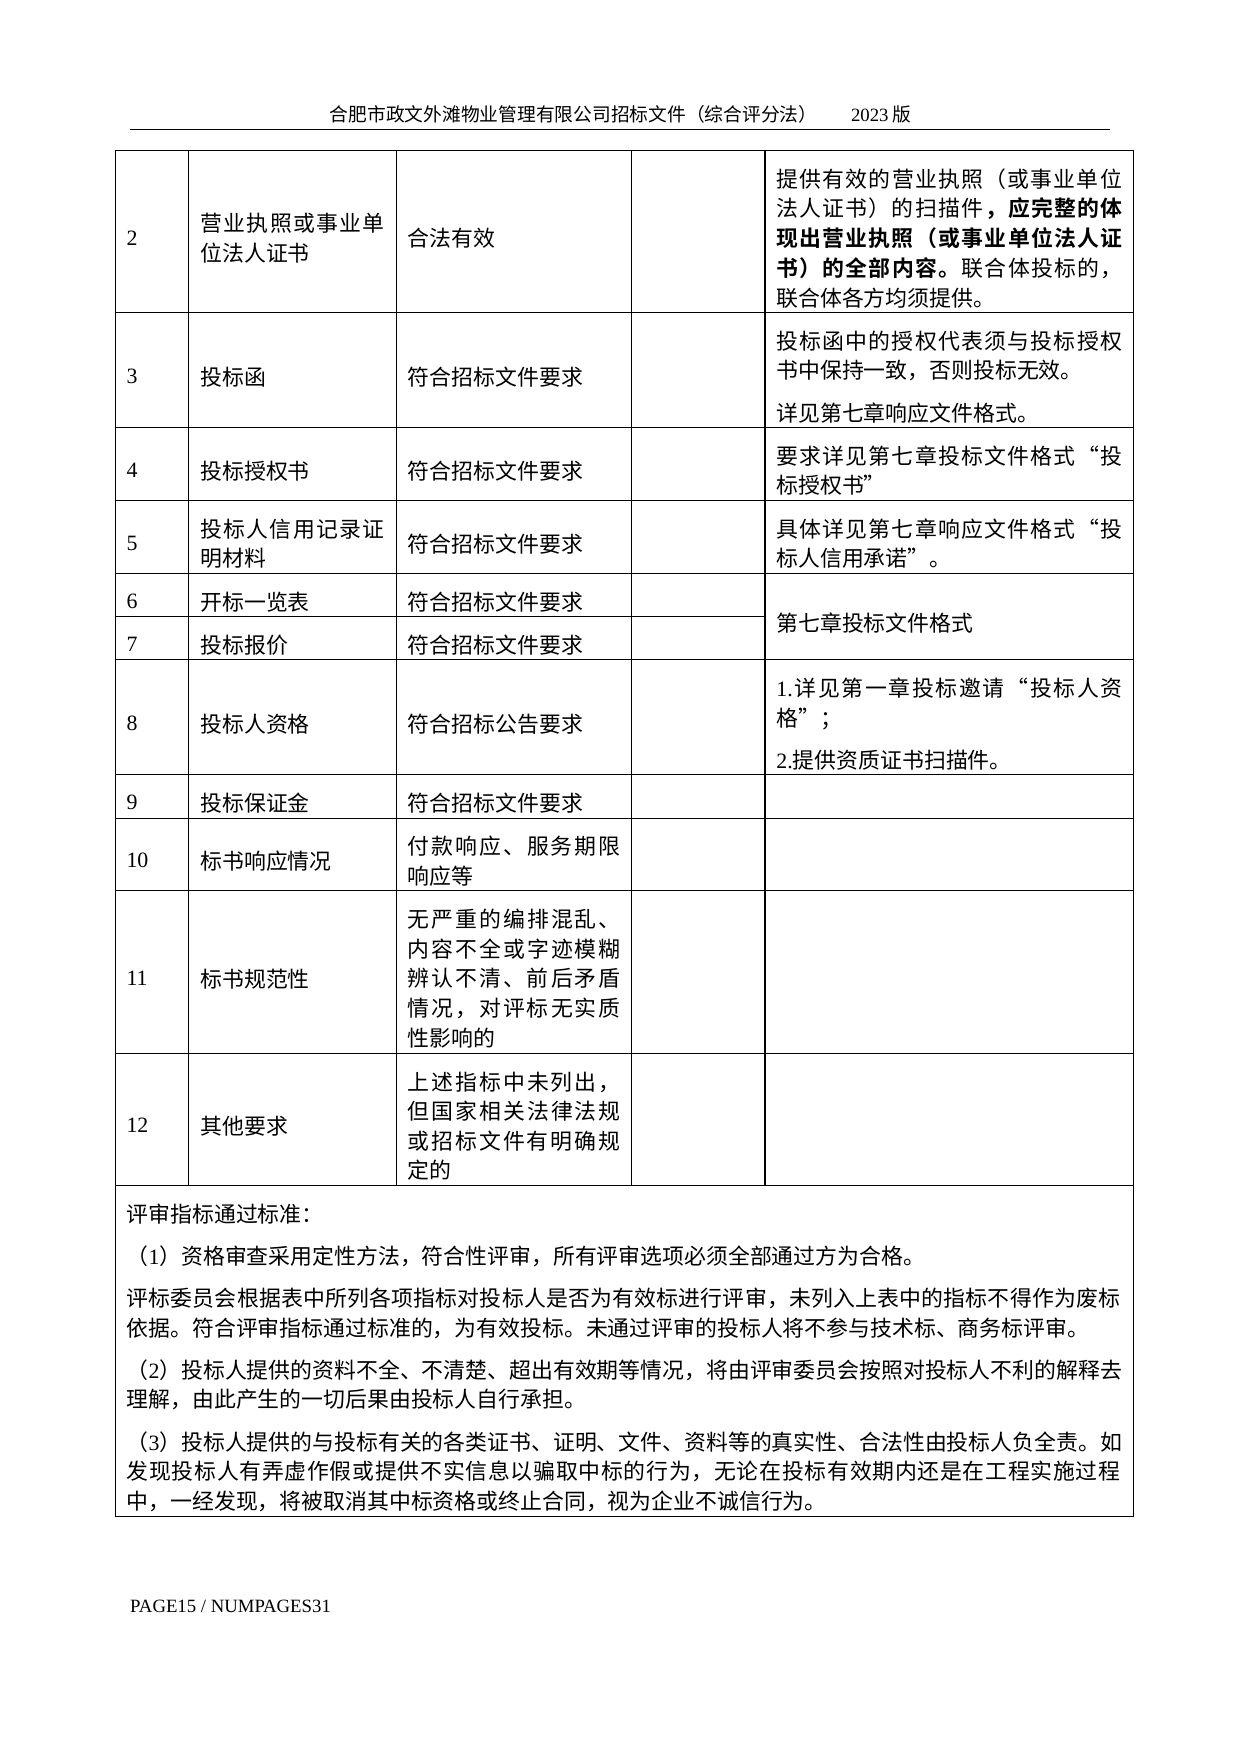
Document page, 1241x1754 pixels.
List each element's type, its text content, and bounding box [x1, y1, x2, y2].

table_cell [632, 501, 764, 573]
table_cell 投标函中的授权代表须与投标授权书中保持一致，否则投标无效。 详见第七章响应文件格式。 [766, 313, 1133, 427]
table_cell [766, 819, 1133, 890]
table_cell [632, 617, 764, 659]
table_cell 符合招标公告要求 [397, 660, 631, 774]
table_cell 投标授权书 [189, 428, 396, 500]
table_cell [632, 1054, 764, 1185]
table_cell 投标人资格 [189, 660, 396, 774]
table_cell 12 [116, 1054, 188, 1185]
table_cell 付款响应、服务期限响应等 [397, 819, 631, 890]
table_cell 9 [116, 775, 188, 817]
table_cell 要求详见第七章投标文件格式“投标授权书” [766, 428, 1133, 500]
table_cell [632, 574, 764, 616]
table_cell 6 [116, 574, 188, 616]
table_cell 符合招标文件要求 [397, 574, 631, 616]
table_cell 2 [116, 151, 188, 312]
table_cell [632, 660, 764, 774]
table_cell 符合招标文件要求 [397, 617, 631, 659]
table_cell 符合招标文件要求 [397, 775, 631, 817]
table_cell 11 [116, 891, 188, 1053]
table_cell 4 [116, 428, 188, 500]
table_cell 开标一览表 [189, 574, 396, 616]
table_cell [632, 428, 764, 500]
table_cell [766, 891, 1133, 1053]
table_cell 符合招标文件要求 [397, 428, 631, 500]
table_cell [766, 1054, 1133, 1185]
table_cell 提供有效的营业执照（或事业单位法人证书）的扫描件，应完整的体现出营业执照（或事业单位法人证书）的全部内容。联合体投标的，联合体各方均须提供。 [766, 151, 1133, 312]
table_cell 5 [116, 501, 188, 573]
table_cell [632, 819, 764, 890]
table_cell 评审指标通过标准： （1）资格审查采用定性方法，符合性评审，所有评审选项必须全部通过方为合格。 评标委员会根据表中所列各项指标对投标人是否为有效标进行评审，未列入上表中的指标不得作为废标依据。符合评审指标通过标准的，为有效投标。未通过评审的投标人将不参与技术标、商务标评审。 （2）投标人提供的资料不全、不清楚、超出有效期等情况，将由评审委员会按照对投标人不利的解释去理解，由此产生的一切后果由投标人自行承担。 （3）投标人提供的与投标有关的各类证书、证明、文件、资料等的真实性、合法性由投标人负全责。如发现投标人有弄虚作假或提供不实信息以骗取中标的行为，无论在投标有效期内还是在工程实施过程中，一经发现，将被取消其中标资格或终止合同，视为企业不诚信行为。 [116, 1186, 1133, 1516]
table_cell 投标函 [189, 313, 396, 427]
table_cell 具体详见第七章响应文件格式“投标人信用承诺”。 [766, 501, 1133, 573]
table_cell 标书响应情况 [189, 819, 396, 890]
table_cell 标书规范性 [189, 891, 396, 1053]
table_cell 7 [116, 617, 188, 659]
table_cell 投标保证金 [189, 775, 396, 817]
table_cell 3 [116, 313, 188, 427]
table_cell [766, 775, 1133, 817]
table_cell 第七章投标文件格式 [766, 574, 1133, 659]
table_cell [632, 775, 764, 817]
table_cell 投标报价 [189, 617, 396, 659]
table_cell [632, 313, 764, 427]
table_cell 1.详见第一章投标邀请“投标人资格”； 2.提供资质证书扫描件。 [766, 660, 1133, 774]
table_cell 无严重的编排混乱、内容不全或字迹模糊辨认不清、前后矛盾情况，对评标无实质性影响的 [397, 891, 631, 1053]
table_cell 其他要求 [189, 1054, 396, 1185]
table_cell 投标人信用记录证明材料 [189, 501, 396, 573]
table_cell [632, 151, 764, 312]
table_cell 上述指标中未列出，但国家相关法律法规或招标文件有明确规定的 [397, 1054, 631, 1185]
table_cell 10 [116, 819, 188, 890]
table_cell 符合招标文件要求 [397, 501, 631, 573]
table_cell 符合招标文件要求 [397, 313, 631, 427]
table_cell 合法有效 [397, 151, 631, 312]
table_cell 营业执照或事业单位法人证书 [189, 151, 396, 312]
table_cell [632, 891, 764, 1053]
table_cell 8 [116, 660, 188, 774]
